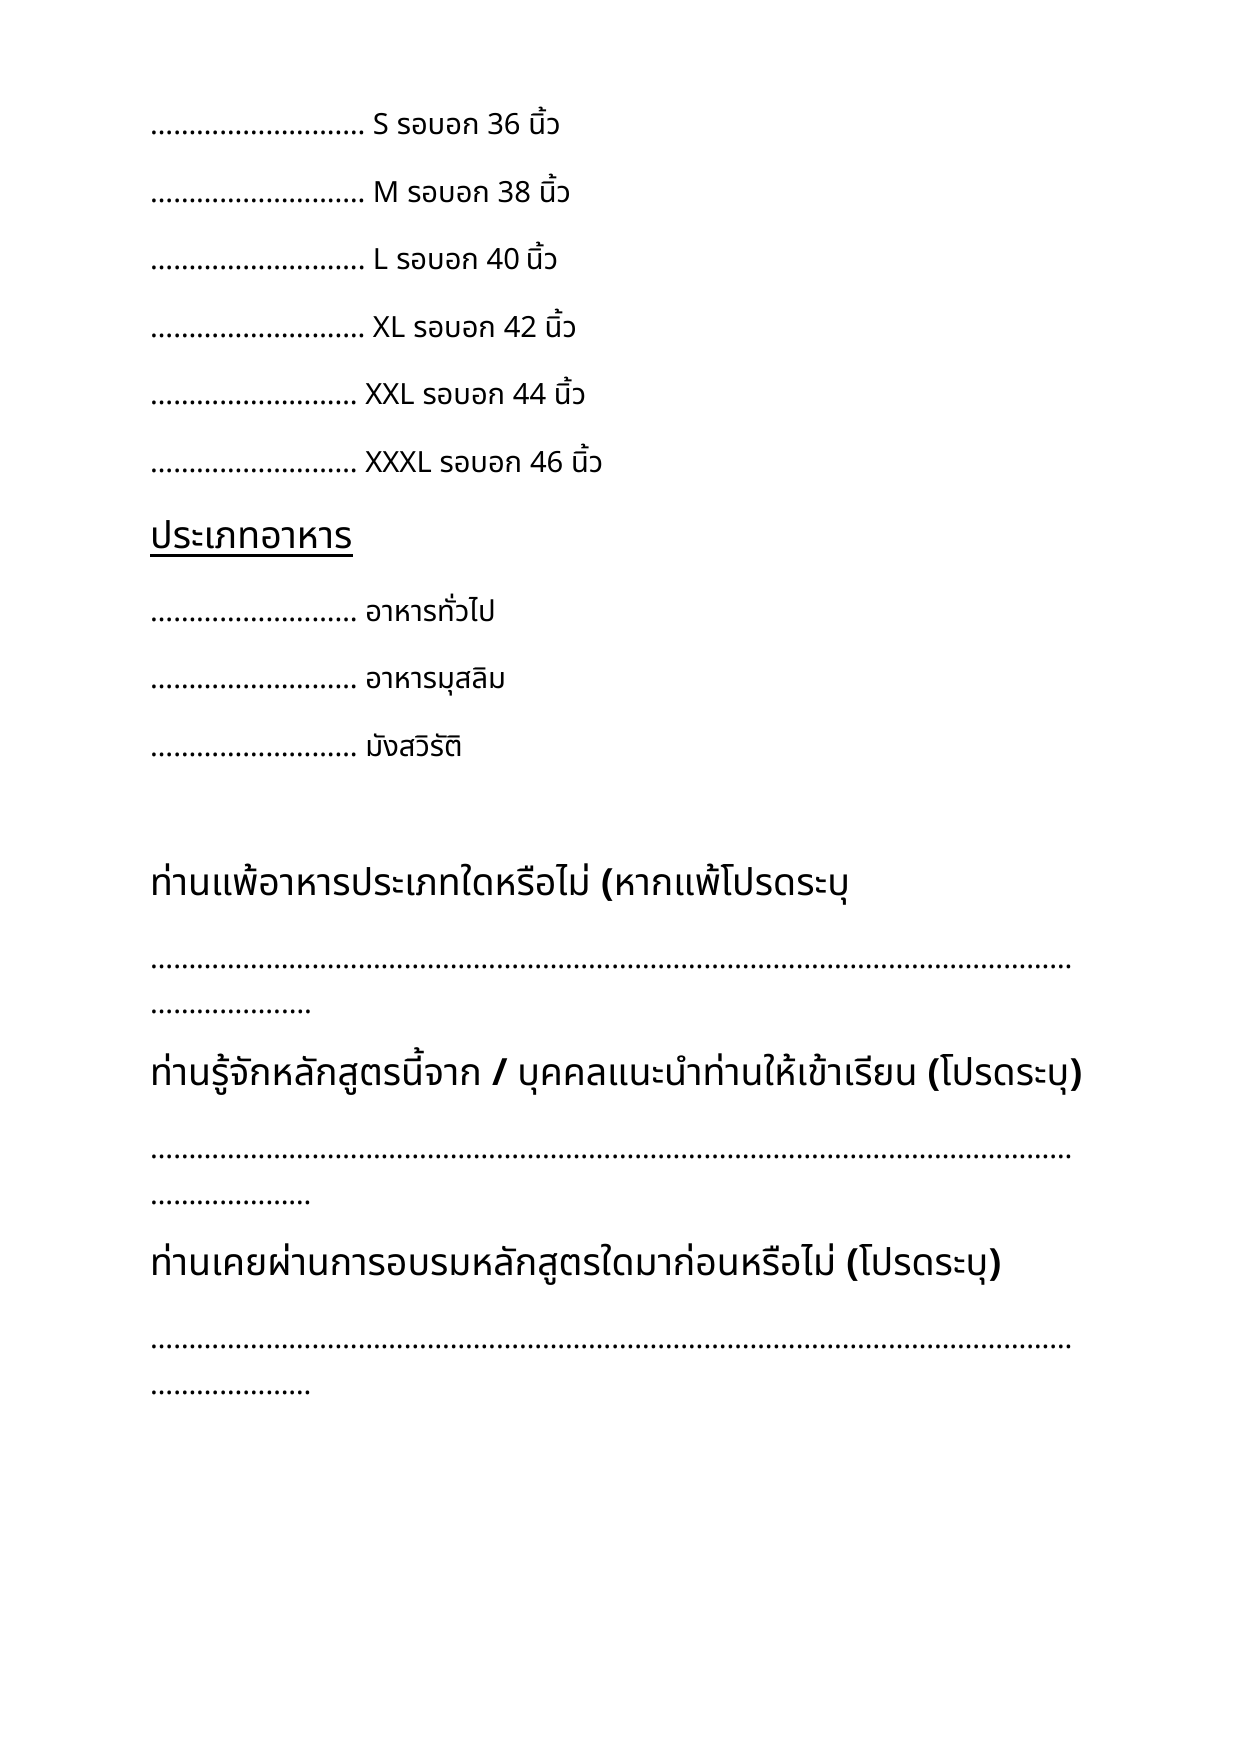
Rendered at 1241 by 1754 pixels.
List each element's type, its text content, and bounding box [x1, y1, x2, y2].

text …………………….… M รอบอก 38 นิ้ว [150, 171, 1090, 215]
text ……………………… XXL รอบอก 44 นิ้ว [150, 373, 1090, 418]
text ……………………… อาหารมุสลิม [150, 658, 1090, 702]
text …………………………………………………………………………………………………………………………… [150, 1127, 1090, 1213]
text ท่านรู้จักหลักสูตรนี้จาก / บุคคลแนะนำท่านให้เข้าเรียน (โปรดระบุ) [150, 1045, 1090, 1102]
text …………………….… S รอบอก 36 นิ้ว [150, 103, 1090, 148]
text ประเภทอาหาร [150, 508, 1090, 565]
text ท่านแพ้อาหารประเภทใดหรือไม่ (หากแพ้โปรดระบุ [150, 855, 1090, 912]
text ท่านเคยผ่านการอบรมหลักสูตรใดมาก่อนหรือไม่ (โปรดระบุ) [150, 1235, 1090, 1292]
text …………………………………………………………………………………………………………………………… [150, 1317, 1090, 1403]
text …………………….… XL รอบอก 42 นิ้ว [150, 306, 1090, 350]
text …………………………………………………………………………………………………………………….…..… [150, 937, 1090, 1022]
text ……………………… XXXL รอบอก 46 นิ้ว [150, 441, 1090, 485]
text ……………………… อาหารทั่วไป [150, 590, 1090, 634]
text ………………………. L รอบอก 40นิ้ว [150, 238, 1090, 283]
text ……………………… มังสวิรัติ [150, 725, 1090, 769]
